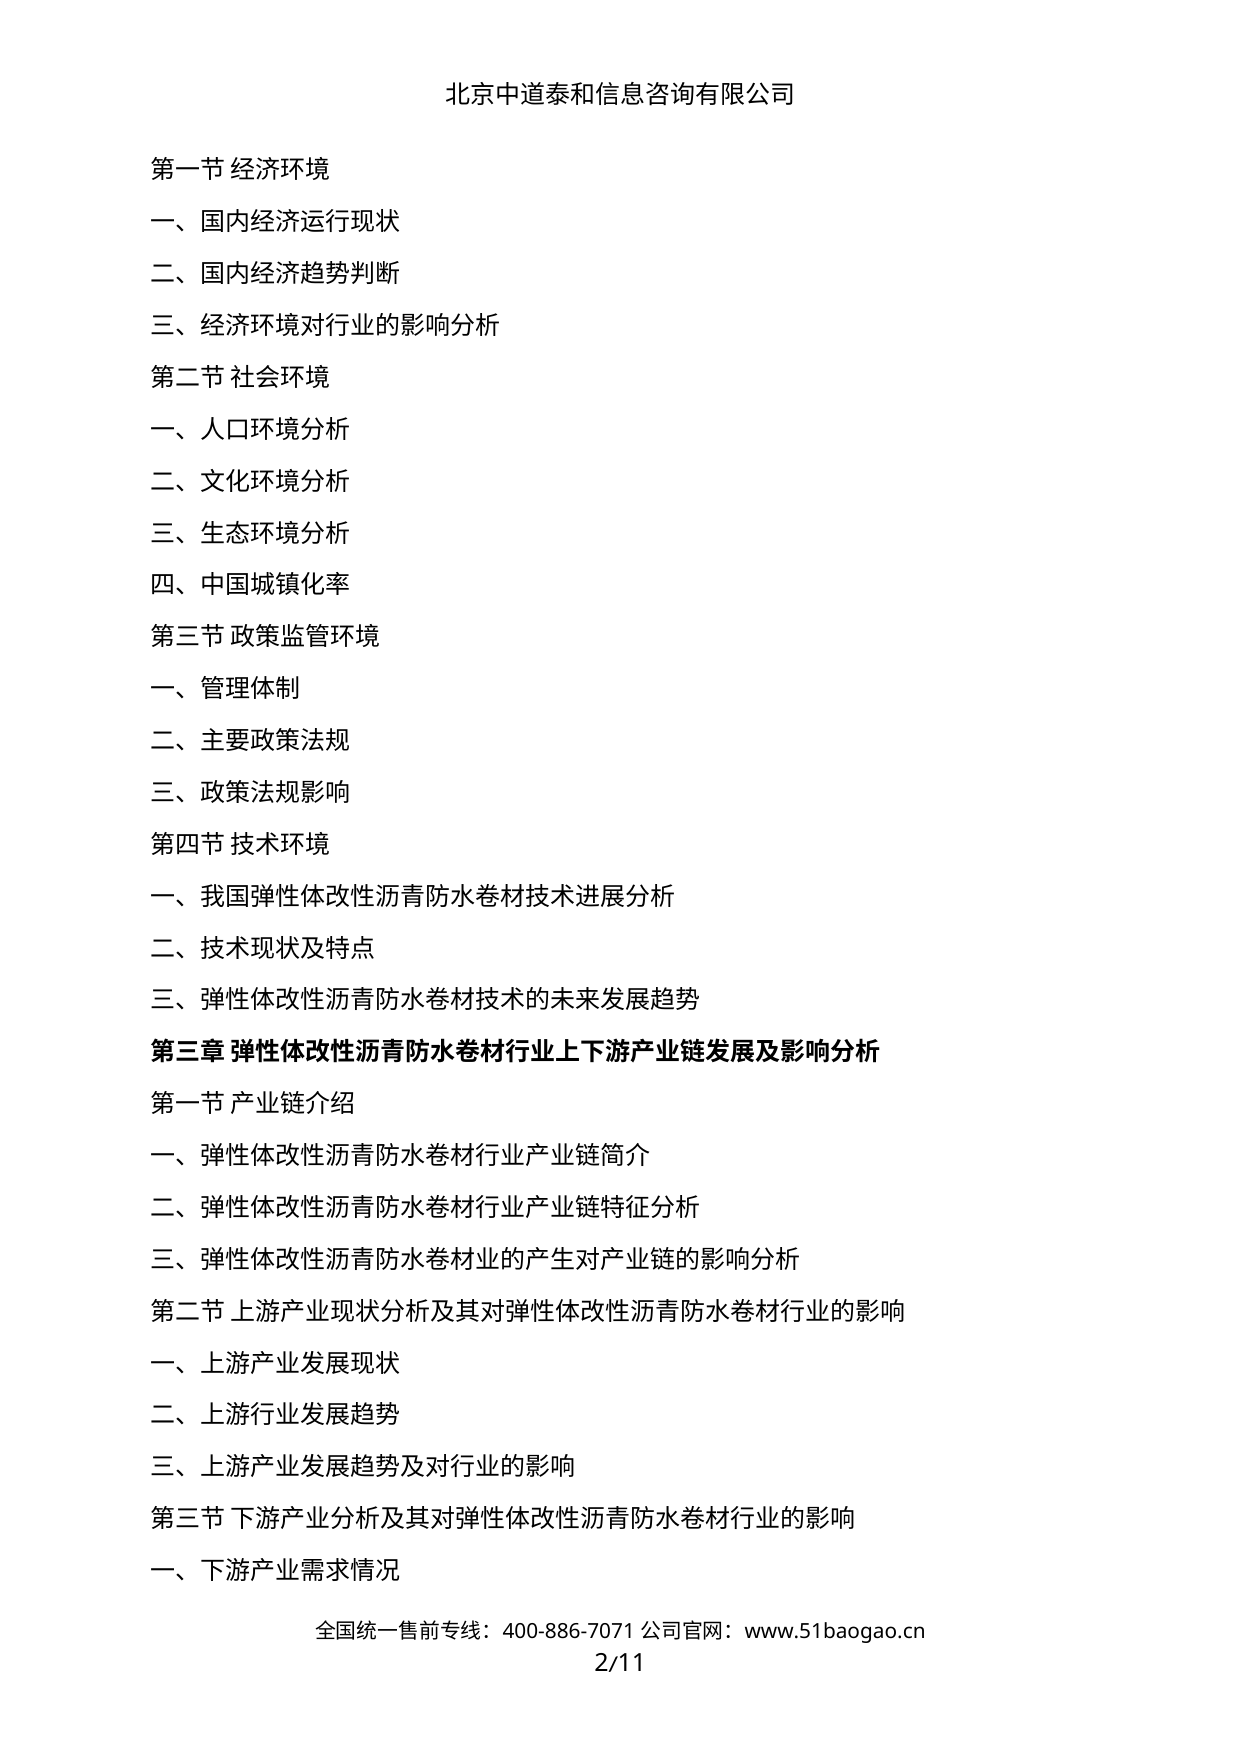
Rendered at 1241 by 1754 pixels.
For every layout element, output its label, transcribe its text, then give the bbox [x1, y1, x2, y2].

text 三、政策法规影响 [150, 772, 1090, 809]
text 二、国内经济趋势判断 [150, 254, 1090, 290]
text 第二节 上游产业现状分析及其对弹性体改性沥青防水卷材行业的影响 [150, 1291, 1090, 1327]
text 一、人口环境分析 [150, 409, 1090, 446]
text 第三章 弹性体改性沥青防水卷材行业上下游产业链发展及影响分析 [150, 1032, 1090, 1068]
text 第三节 政策监管环境 [150, 617, 1090, 653]
text 三、上游产业发展趋势及对行业的影响 [150, 1447, 1090, 1483]
text 第二节 社会环境 [150, 357, 1090, 394]
text 二、技术现状及特点 [150, 928, 1090, 964]
text 一、国内经济运行现状 [150, 202, 1090, 238]
text 第四节 技术环境 [150, 824, 1090, 861]
text 第三节 下游产业分析及其对弹性体改性沥青防水卷材行业的影响 [150, 1499, 1090, 1535]
text 一、弹性体改性沥青防水卷材行业产业链简介 [150, 1136, 1090, 1172]
text 二、文化环境分析 [150, 461, 1090, 497]
text 四、中国城镇化率 [150, 565, 1090, 601]
text 一、上游产业发展现状 [150, 1343, 1090, 1379]
text 二、上游行业发展趋势 [150, 1395, 1090, 1431]
text 第一节 产业链介绍 [150, 1084, 1090, 1120]
text 第一节 经济环境 [150, 150, 1090, 186]
text 三、经济环境对行业的影响分析 [150, 306, 1090, 342]
text 一、下游产业需求情况 [150, 1551, 1090, 1587]
text 二、弹性体改性沥青防水卷材行业产业链特征分析 [150, 1187, 1090, 1224]
text 三、弹性体改性沥青防水卷材业的产生对产业链的影响分析 [150, 1239, 1090, 1276]
text 三、生态环境分析 [150, 513, 1090, 549]
text 一、管理体制 [150, 669, 1090, 705]
text 二、主要政策法规 [150, 721, 1090, 757]
text 一、我国弹性体改性沥青防水卷材技术进展分析 [150, 876, 1090, 912]
text 三、弹性体改性沥青防水卷材技术的未来发展趋势 [150, 980, 1090, 1016]
